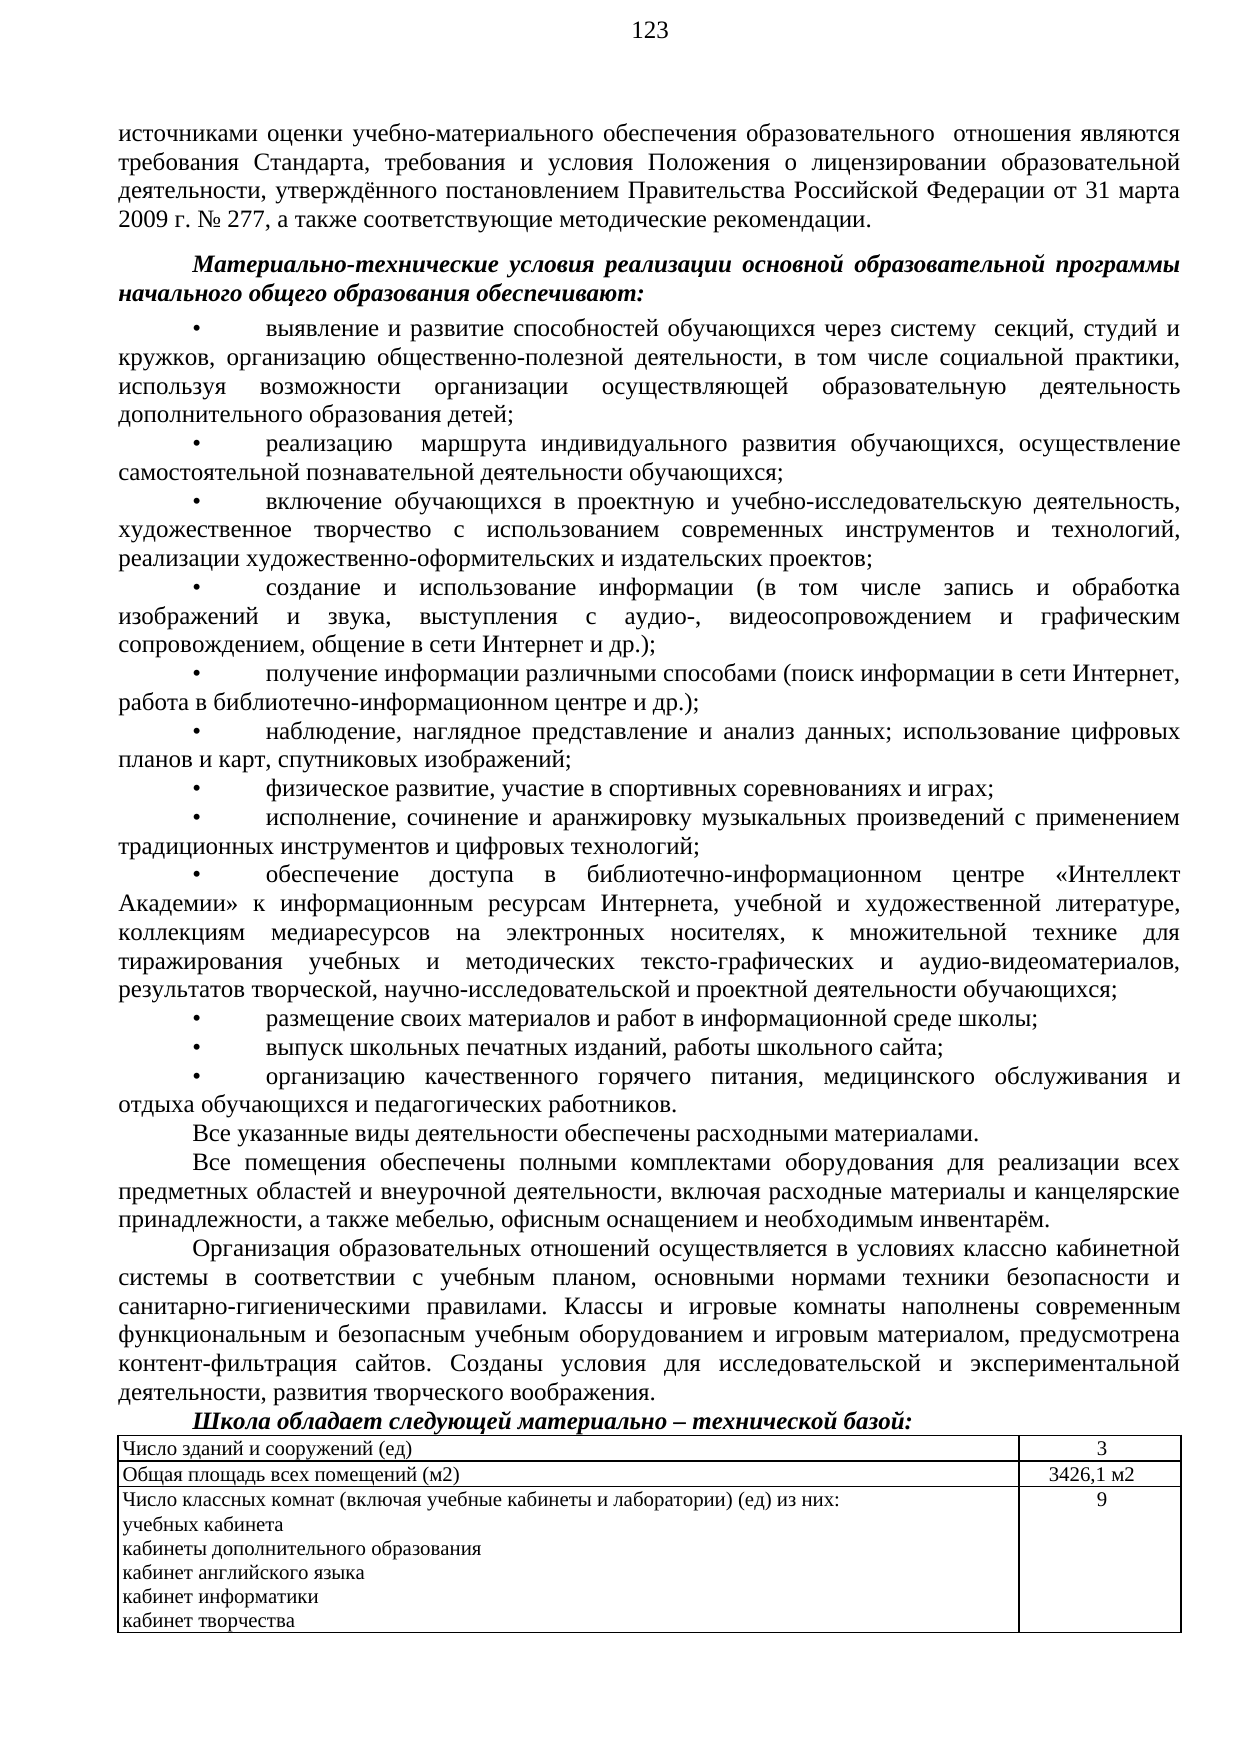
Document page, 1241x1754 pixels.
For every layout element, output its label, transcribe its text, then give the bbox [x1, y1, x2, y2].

text Школа обладает следующей материально – технической базой: [118, 1406, 1181, 1434]
list получение информации различными способами (поиск информации в сети Интернет, работа в библиотечно-информационном центре и др.); [118, 658, 1181, 716]
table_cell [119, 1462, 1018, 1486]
text Все указанные виды деятельности обеспечены расходными материалами. [118, 1118, 1181, 1147]
list создание и использование информации (в том числе запись и обработка изображений и звука, выступления с аудио-, видеосопровождением и графическим сопровождением, общение в сети Интернет и др.); [118, 572, 1181, 658]
list обеспечение доступа в библиотечно-информационном центре «Интеллект Академии» к информационным ресурсам Интернета, учебной и художественной литературе, коллекциям медиаресурсов на электронных носителях, к множительной технике для тиражирования учебных и методических тексто-графических и аудио-видеоматериалов, результатов творческой, научно-исследовательской и проектной деятельности обучающихся; [118, 859, 1181, 1003]
list реализацию маршрута индивидуального развития обучающихся, осуществление самостоятельной познавательной деятельности обучающихся; [118, 428, 1181, 486]
text Материально-технические условия реализации основной образовательной программы начального общего образования обеспечивают: [118, 249, 1181, 307]
text Организация образовательных отношений осуществляется в условиях классно кабинетной системы в соответствии с учебным планом, основными нормами техники безопасности и санитарно-гигиеническими правилами. Классы и игровые комнаты наполнены современным функциональным и безопасным учебным оборудованием и игровым материалом, предусмотрена контент-фильтрация сайтов. Созданы условия для исследовательской и экспериментальной деятельности, развития творческого воображения. [118, 1233, 1181, 1406]
list размещение своих материалов и работ в информационной среде школы; [118, 1003, 1181, 1032]
list включение обучающихся в проектную и учебно-исследовательскую деятельность, художественное творчество с использованием современных инструментов и технологий, реализации художественно-оформительских и издательских проектов; [118, 486, 1181, 572]
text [118, 118, 1181, 233]
list организацию качественного горячего питания, медицинского обслуживания и отдыха обучающихся и педагогических работников. [118, 1061, 1181, 1118]
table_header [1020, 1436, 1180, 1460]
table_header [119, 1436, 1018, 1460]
list исполнение, сочинение и аранжировку музыкальных произведений с применением традиционных инструментов и цифровых технологий; [118, 802, 1181, 859]
text Все помещения обеспечены полными комплектами оборудования для реализации всех предметных областей и внеурочной деятельности, включая расходные материалы и канцелярские принадлежности, а также мебелью, офисным оснащением и необходимым инвентарём. [118, 1147, 1181, 1233]
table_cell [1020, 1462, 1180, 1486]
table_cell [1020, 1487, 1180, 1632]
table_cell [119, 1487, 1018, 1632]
list наблюдение, наглядное представление и анализ данных; использование цифровых планов и карт, спутниковых изображений; [118, 716, 1181, 773]
list выявление и развитие способностей обучающихся через систему секций, студий и кружков, организацию общественно-полезной деятельности, в том числе социальной практики, используя возможности организации осуществляющей образовательную деятельность дополнительного образования детей; [118, 313, 1181, 428]
list физическое развитие, участие в спортивных соревнованиях и играх; [118, 773, 1181, 802]
list выпуск школьных печатных изданий, работы школьного сайта; [118, 1032, 1181, 1061]
